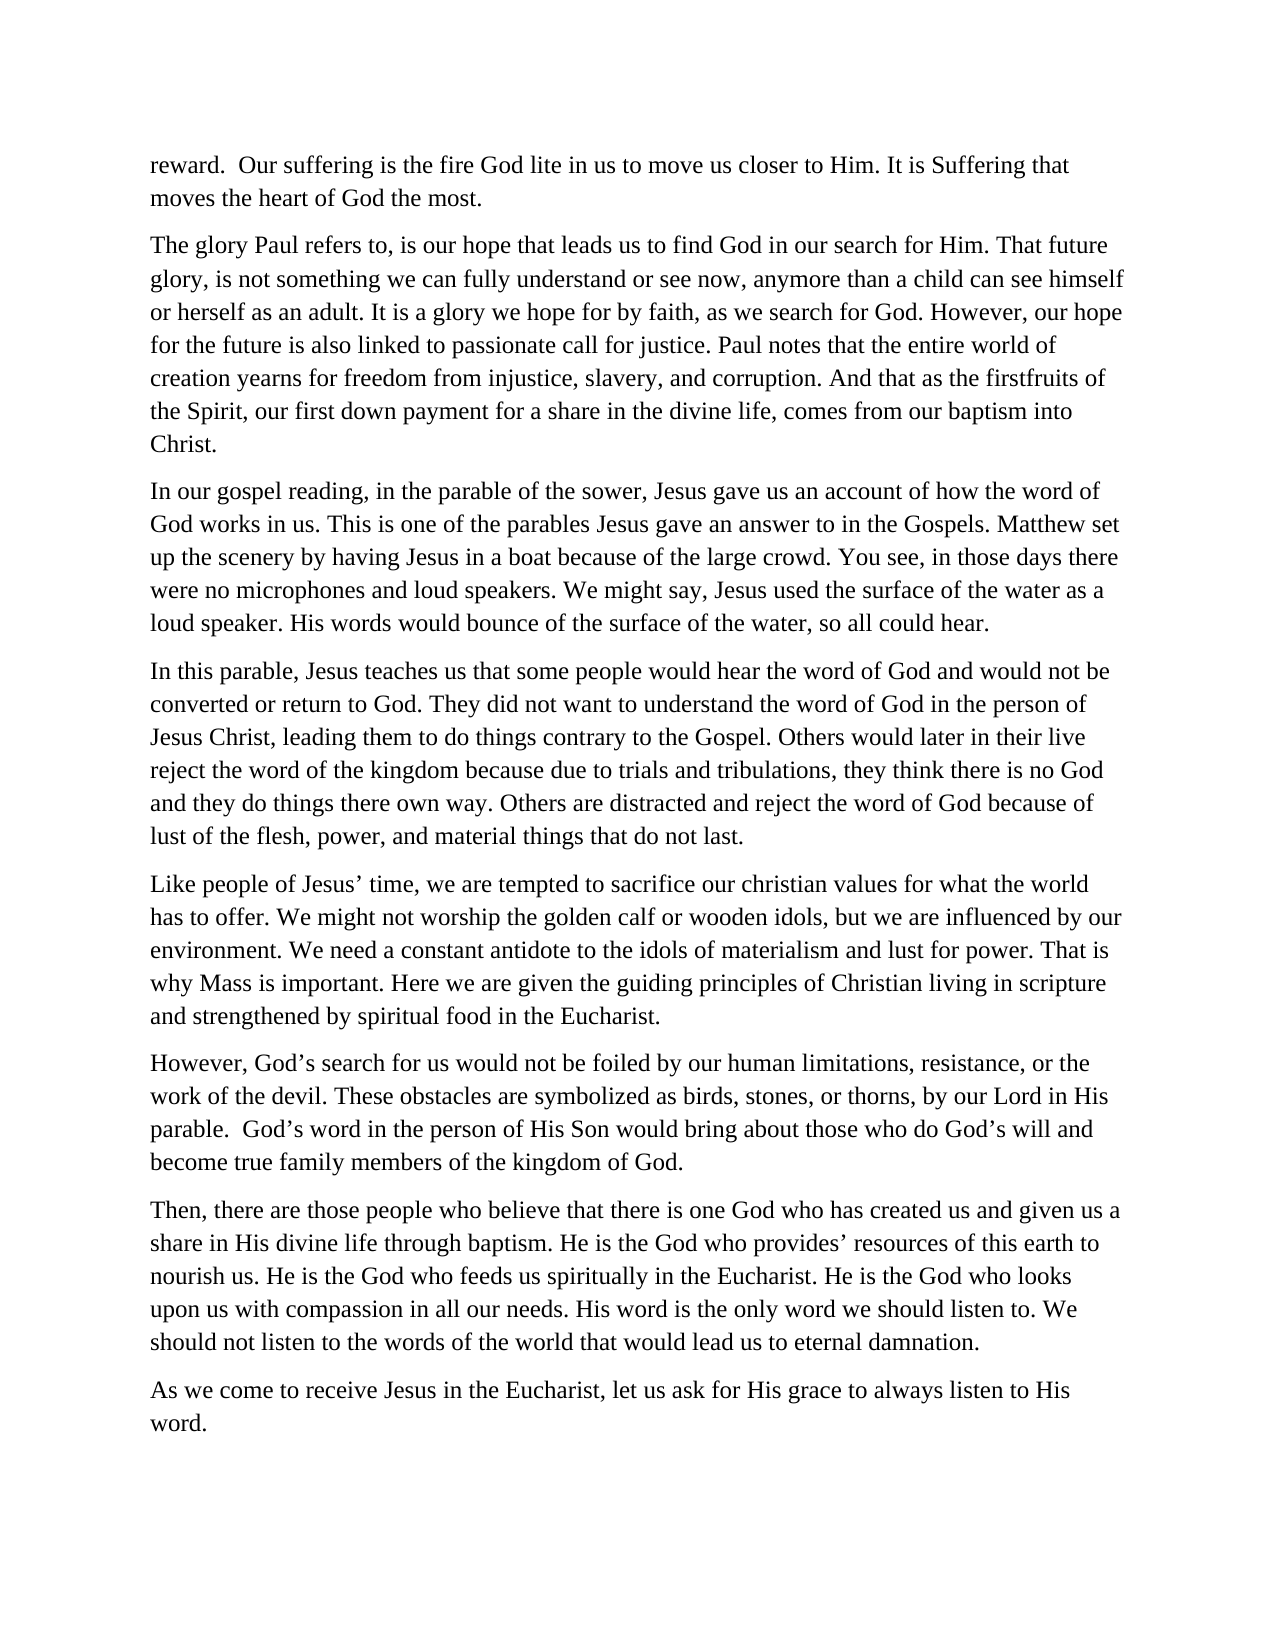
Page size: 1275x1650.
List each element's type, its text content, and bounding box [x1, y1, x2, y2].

text In our gospel reading, in the parable of the sower, Jesus gave us an account of how the word of God works in us. This is one of the parables Jesus gave an answer to in the Gospels. Matthew set up the scenery by having Jesus in a boat because of the large crowd. You see, in those days there were no microphones and loud speakers. We might say, Jesus used the surface of the water as a loud speaker. His words would bounce of the surface of the water, so all could hear. [150, 476, 1125, 637]
text Then, there are those people who believe that there is one God who has created us and given us a share in His divine life through baptism. He is the God who provides’ resources of this earth to nourish us. He is the God who feeds us spiritually in the Eucharist. He is the God who looks upon us with compassion in all our needs. His word is the only word we should listen to. We should not listen to the words of the world that would lead us to eternal damnation. [150, 1195, 1125, 1356]
text The glory Paul refers to, is our hope that leads us to find God in our search for Him. That future glory, is not something we can fully understand or see now, anymore than a child can see himself or herself as an adult. It is a glory we hope for by faith, as we search for God. However, our hope for the future is also linked to passionate call for justice. Paul notes that the entire world of creation yearns for freedom from injustice, slavery, and corruption. And that as the firstfruits of the Spirit, our first down payment for a share in the divine life, comes from our baptism into Christ. [150, 231, 1125, 457]
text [150, 150, 1125, 212]
text In this parable, Jesus teaches us that some people would hear the word of God and would not be converted or return to God. They did not want to understand the word of God in the person of Jesus Christ, leading them to do things contrary to the Gospel. Others would later in their live reject the word of the kingdom because due to trials and tribulations, they think there is no God and they do things there own way. Others are distracted and reject the word of God because of lust of the flesh, power, and material things that do not last. [150, 656, 1125, 850]
text As we come to receive Jesus in the Eucharist, let us ask for His grace to always listen to His word. [150, 1375, 1125, 1437]
text However, God’s search for us would not be foiled by our human limitations, resistance, or the work of the devil. These obstacles are symbolized as birds, stones, or thorns, by our Lord in His parable. God’s word in the person of His Son would bring about those who do God’s will and become true family members of the kingdom of God. [150, 1048, 1125, 1176]
text Like people of Jesus’ time, we are tempted to sacrifice our christian values for what the world has to offer. We might not worship the golden calf or wooden idols, but we are influenced by our environment. We need a constant antidote to the idols of materialism and lust for power. That is why Mass is important. Here we are given the guiding principles of Christian living in scripture and strengthened by spiritual food in the Eucharist. [150, 869, 1125, 1029]
